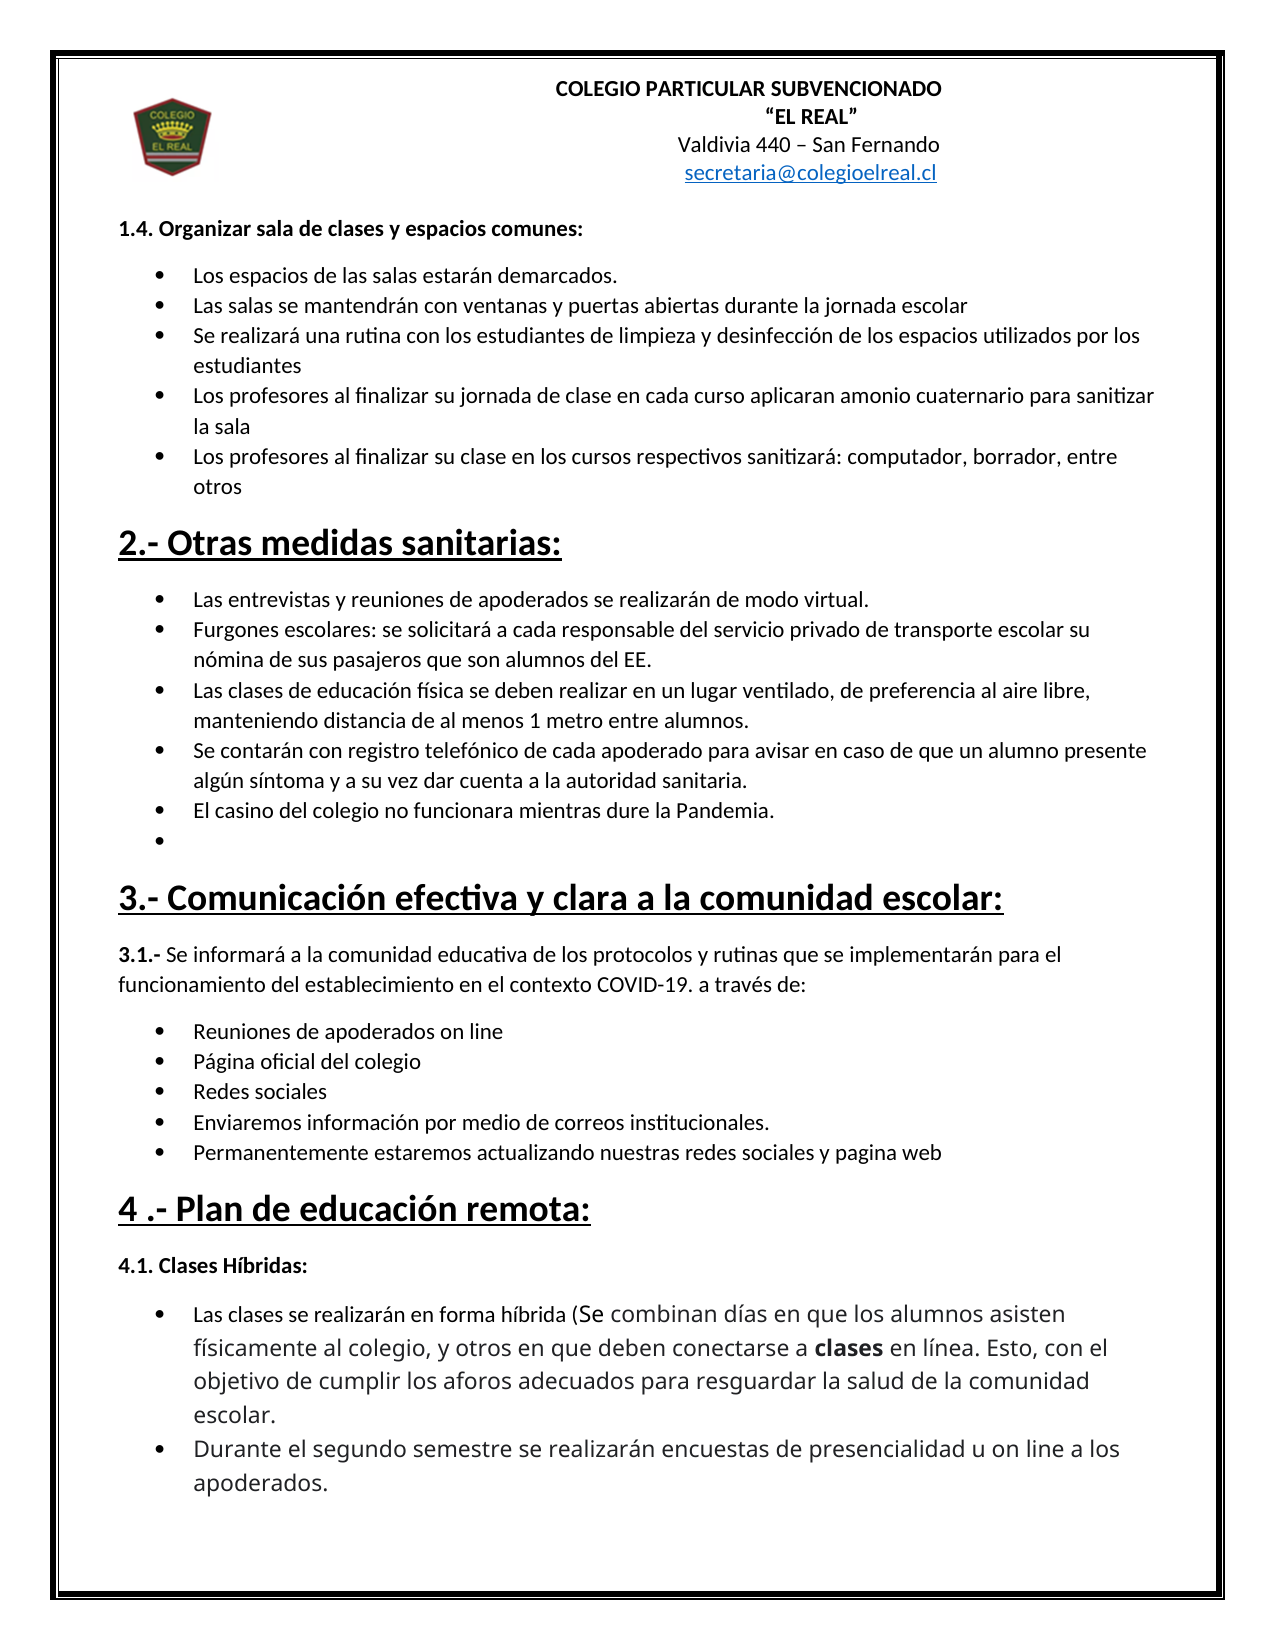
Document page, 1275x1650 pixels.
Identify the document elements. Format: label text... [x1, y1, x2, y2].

list Furgones escolares: se solicitará a cada responsable del servicio privado de transporte escolar su nómina de sus pasajeros que son alumnos del EE. [156, 615, 1167, 674]
list El casino del colegio no funcionara mientras dure la Pandemia. [156, 797, 1167, 825]
list Redes sociales [156, 1077, 1167, 1105]
list Se contarán con registro telefónico de cada apoderado para avisar en caso de que un alumno presente algún síntoma y a su vez dar cuenta a la autoridad sanitaria. [156, 736, 1167, 794]
text 4 .- Plan de educación remota: [118, 1185, 1167, 1231]
list Los profesores al finalizar su jornada de clase en cada curso aplicaran amonio cuaternario para sanitizar la sala [156, 382, 1167, 440]
text 4.1. Clases Híbridas: [118, 1251, 1167, 1279]
list Las entrevistas y reuniones de apoderados se realizarán de modo virtual. [156, 585, 1167, 613]
text 3.1.- Se informará a la comunidad educativa de los protocolos y rutinas que se implementarán para el funcionamiento del establecimiento en el contexto COVID-19. a través de: [118, 940, 1167, 998]
text 1.4. Organizar sala de clases y espacios comunes: [118, 214, 1167, 242]
list Los espacios de las salas estarán demarcados. [156, 261, 1167, 289]
picture [125, 87, 220, 182]
list Página oficial del colegio [156, 1047, 1167, 1075]
text 2.- Otras medidas sanitarias: [118, 519, 1167, 565]
list Enviaremos información por medio de correos institucionales. [156, 1108, 1167, 1136]
list Los profesores al finalizar su clase en los cursos respectivos sanitizará: computador, borrador, entre otros [156, 442, 1167, 500]
list Permanentemente estaremos actualizando nuestras redes sociales y pagina web [156, 1138, 1167, 1166]
list Las clases se realizarán en forma híbrida (Se combinan días en que los alumnos asisten físicamente al colegio, y otros en que deben conectarse a clases en línea. Esto, con el objetivo de cumplir los aforos adecuados para resguardar la salud de la comunidad escolar. [156, 1298, 1167, 1430]
list Reuniones de apoderados on line [156, 1017, 1167, 1045]
list Durante el segundo semestre se realizarán encuestas de presencialidad u on line a los apoderados. [156, 1433, 1167, 1498]
text 3.- Comunicación efectiva y clara a la comunidad escolar: [118, 874, 1167, 919]
list Las salas se mantendrán con ventanas y puertas abiertas durante la jornada escolar [156, 291, 1167, 319]
list Las clases de educación física se deben realizar en un lugar ventilado, de preferencia al aire libre, manteniendo distancia de al menos 1 metro entre alumnos. [156, 676, 1167, 734]
list Se realizará una rutina con los estudiantes de limpieza y desinfección de los espacios utilizados por los estudiantes [156, 321, 1167, 379]
